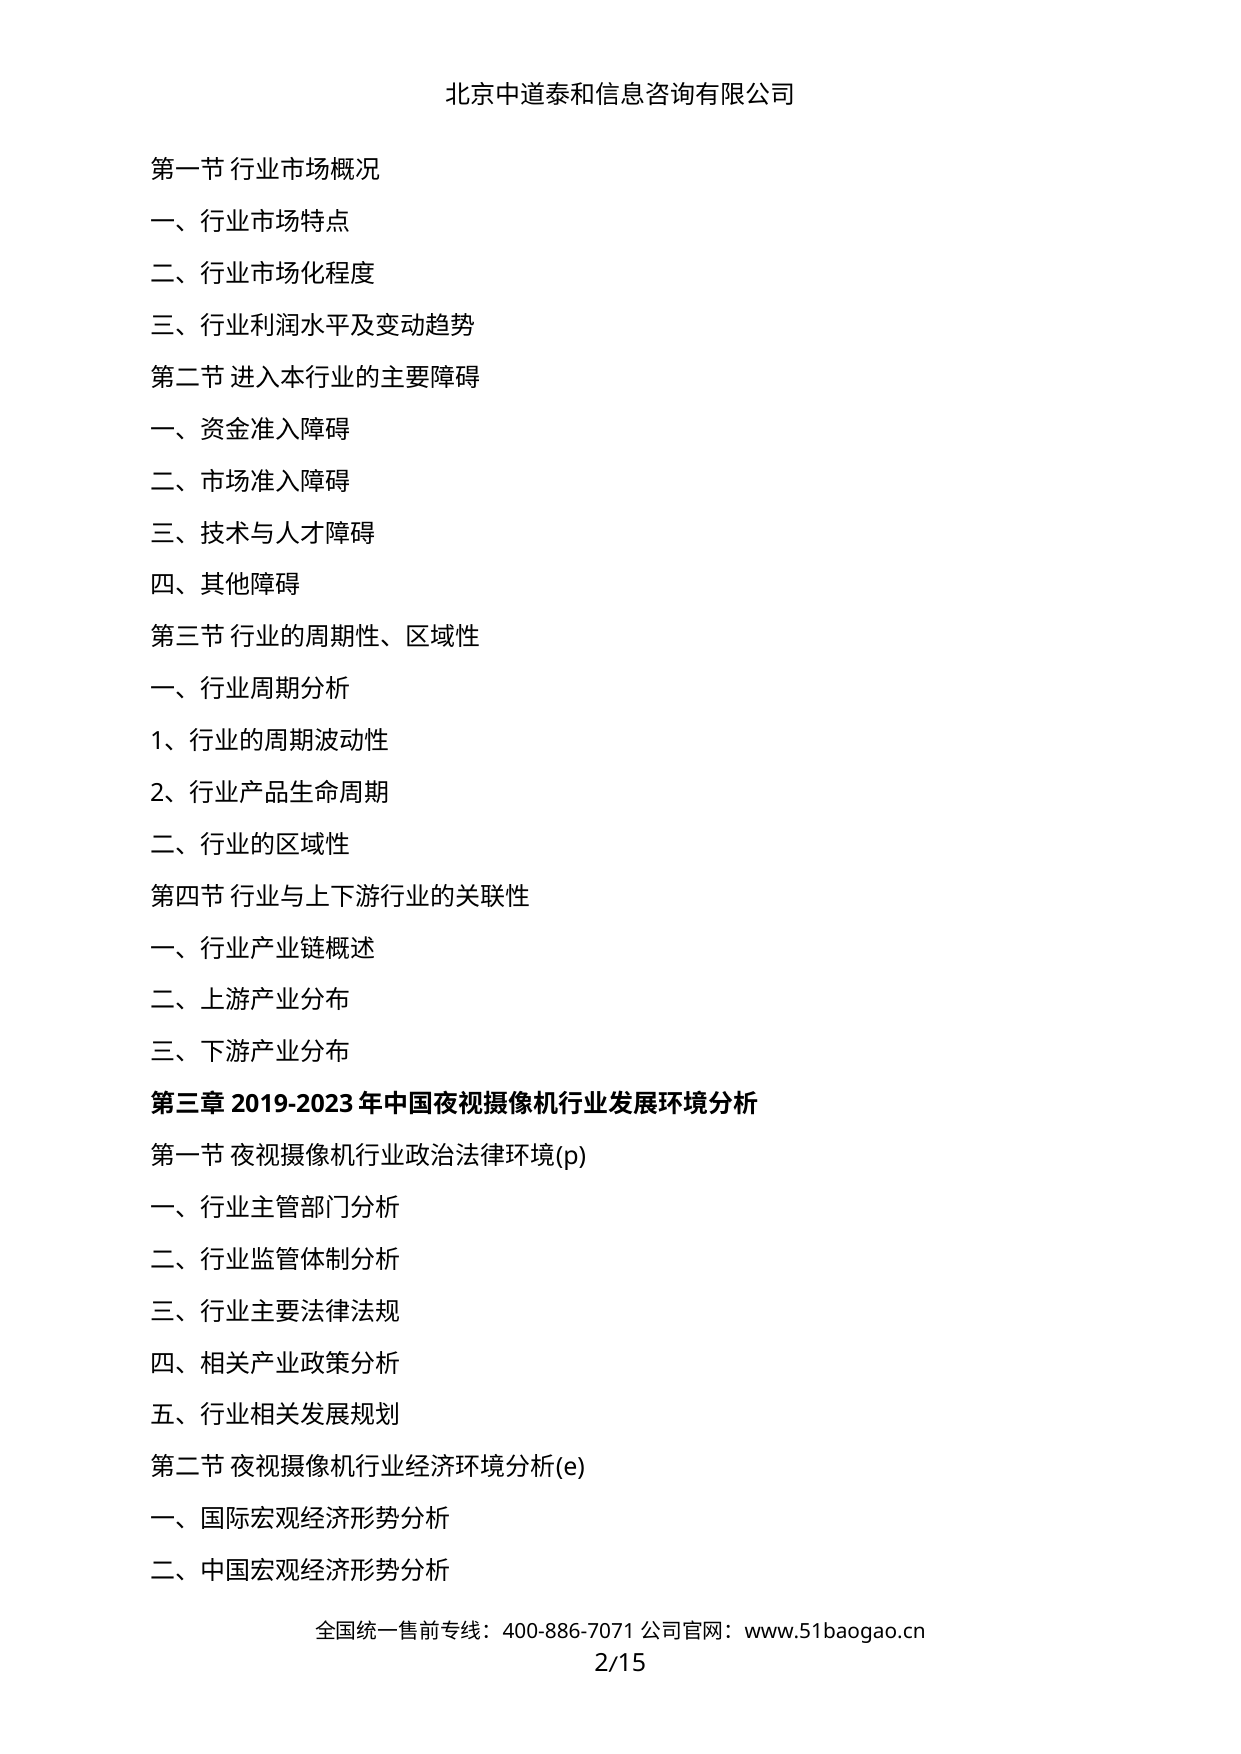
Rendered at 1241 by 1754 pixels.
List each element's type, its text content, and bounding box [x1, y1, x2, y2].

text 一、行业产业链概述 [150, 928, 1090, 964]
text 第四节 行业与上下游行业的关联性 [150, 876, 1090, 912]
text 第二节 进入本行业的主要障碍 [150, 357, 1090, 394]
text 第三节 行业的周期性、区域性 [150, 617, 1090, 653]
text 一、行业周期分析 [150, 669, 1090, 705]
text 二、上游产业分布 [150, 980, 1090, 1016]
text 二、行业市场化程度 [150, 254, 1090, 290]
text 三、下游产业分布 [150, 1032, 1090, 1068]
text 一、行业市场特点 [150, 202, 1090, 238]
text 二、行业的区域性 [150, 824, 1090, 861]
text 三、行业主要法律法规 [150, 1291, 1090, 1327]
text 第三章 2019-2023年中国夜视摄像机行业发展环境分析 [150, 1084, 1090, 1120]
text 二、中国宏观经济形势分析 [150, 1551, 1090, 1587]
text 第二节 夜视摄像机行业经济环境分析(e) [150, 1447, 1090, 1483]
text 一、国际宏观经济形势分析 [150, 1499, 1090, 1535]
text 2、行业产品生命周期 [150, 772, 1090, 809]
text 一、行业主管部门分析 [150, 1187, 1090, 1224]
text 第一节 夜视摄像机行业政治法律环境(p) [150, 1136, 1090, 1172]
text 五、行业相关发展规划 [150, 1395, 1090, 1431]
text 二、市场准入障碍 [150, 461, 1090, 497]
text 四、相关产业政策分析 [150, 1343, 1090, 1379]
text 二、行业监管体制分析 [150, 1239, 1090, 1276]
text 第一节 行业市场概况 [150, 150, 1090, 186]
text 一、资金准入障碍 [150, 409, 1090, 446]
text 三、行业利润水平及变动趋势 [150, 306, 1090, 342]
text 四、其他障碍 [150, 565, 1090, 601]
text 1、行业的周期波动性 [150, 721, 1090, 757]
text 三、技术与人才障碍 [150, 513, 1090, 549]
